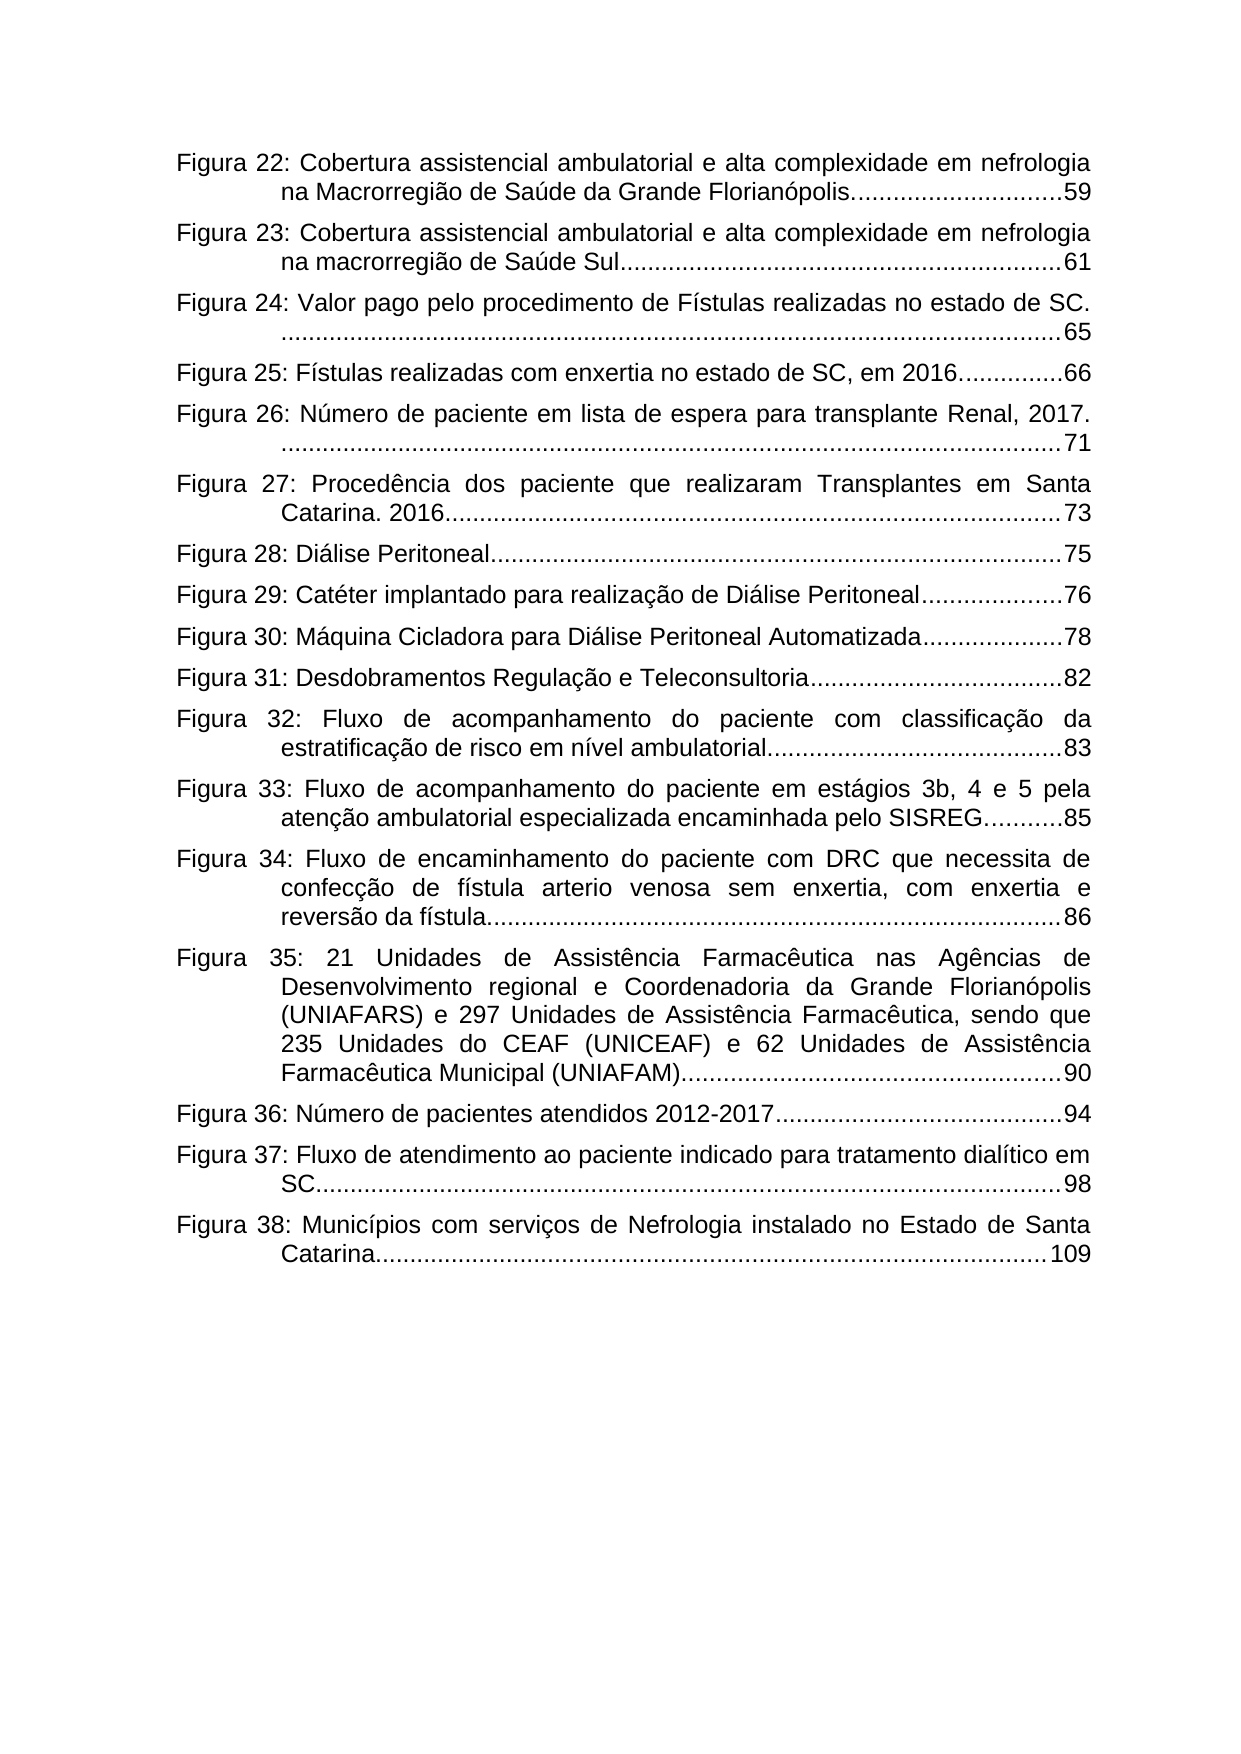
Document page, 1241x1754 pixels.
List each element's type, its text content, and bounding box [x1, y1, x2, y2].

text Figura 29: Catéter implantado para realização de Diálise Peritoneal 76 [176, 580, 1092, 609]
text Figura 24: Valor pago pelo procedimento de Fístulas realizadas no estado de SC. 65 [176, 288, 1092, 345]
text Figura 26: Número de paciente em lista de espera para transplante Renal, 2017. 71 [176, 399, 1092, 456]
text Figura 27: Procedência dos paciente que realizaram Transplantes em Santa Catarina. 2016. 73 [176, 469, 1092, 526]
text Figura 23: Cobertura assistencial ambulatorial e alta complexidade em nefrologia na macrorregião de Saúde Sul 61 [176, 218, 1092, 275]
text Figura 22: Cobertura assistencial ambulatorial e alta complexidade em nefrologia na Macrorregião de Saúde da Grande Florianópolis. 59 [176, 148, 1092, 205]
text Figura 33: Fluxo de acompanhamento do paciente em estágios 3b, 4 e 5 pela atenção ambulatorial especializada encaminhada pelo SISREG. 85 [176, 774, 1092, 831]
text Figura 31: Desdobramentos Regulação e Teleconsultoria 82 [176, 663, 1092, 691]
text Figura 30: Máquina Cicladora para Diálise Peritoneal Automatizada 78 [176, 621, 1092, 650]
text Figura 34: Fluxo de encaminhamento do paciente com DRC que necessita de confecção de fístula arterio venosa sem enxertia, com enxertia e reversão da fístula. 86 [176, 844, 1092, 930]
text Figura 38: Municípios com serviços de Nefrologia instalado no Estado de Santa Catarina 109 [176, 1210, 1092, 1268]
text Figura 25: Fístulas realizadas com enxertia no estado de SC, em 2016. 66 [176, 358, 1092, 386]
text Figura 35: 21 Unidades de Assistência Farmacêutica nas Agências de Desenvolvimento regional e Coordenadoria da Grande Florianópolis (UNIAFARS) e 297 Unidades de Assistência Farmacêutica, sendo que 235 Unidades do CEAF (UNICEAF) e 62 Unidades de Assistência Farmacêutica Municipal (UNIAFAM). 90 [176, 943, 1092, 1086]
text Figura 28: Diálise Peritoneal 75 [176, 539, 1092, 568]
text Figura 36: Número de pacientes atendidos 2012-2017 94 [176, 1099, 1092, 1128]
text Figura 37: Fluxo de atendimento ao paciente indicado para tratamento dialítico em SC 98 [176, 1140, 1092, 1198]
text Figura 32: Fluxo de acompanhamento do paciente com classificação da estratificação de risco em nível ambulatorial. 83 [176, 704, 1092, 761]
